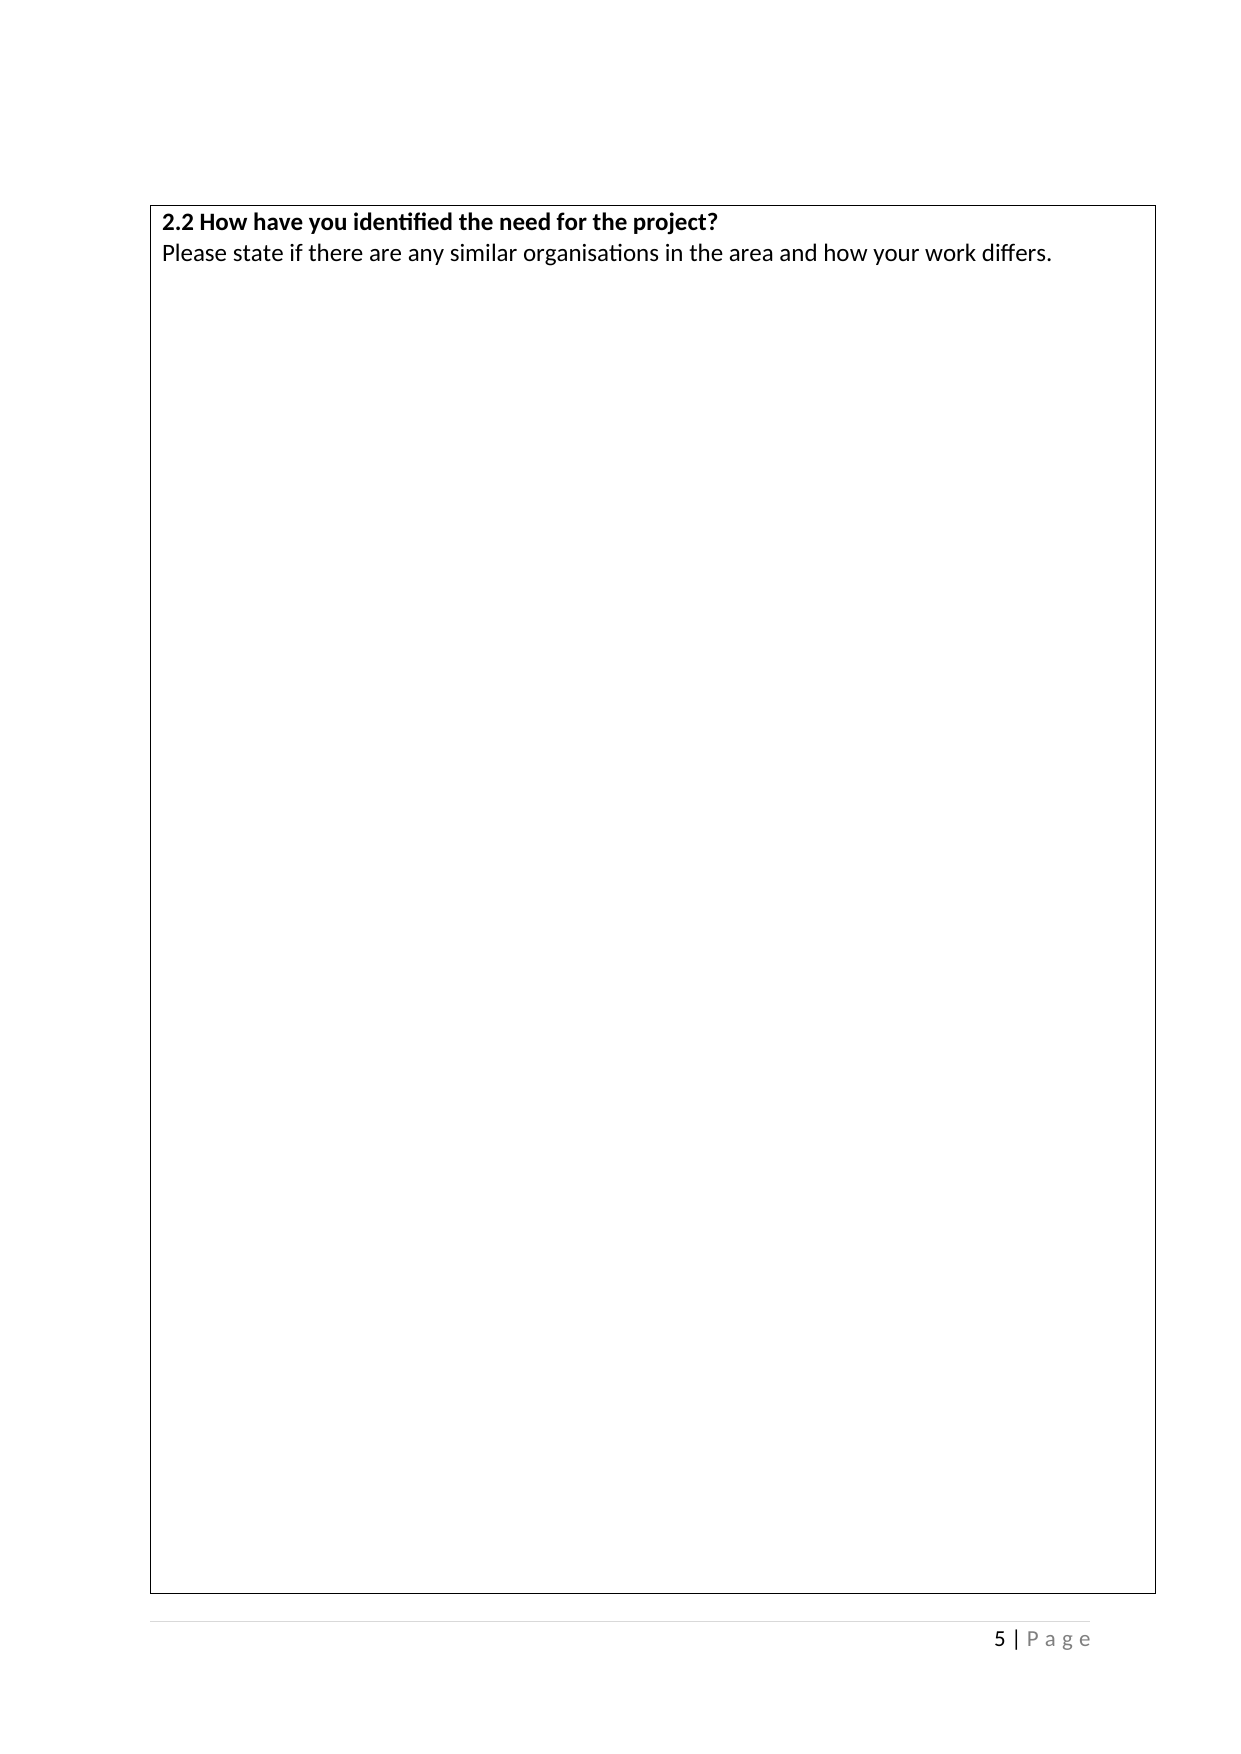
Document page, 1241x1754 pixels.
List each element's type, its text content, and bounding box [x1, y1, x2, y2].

table_header 2.2 How have you identified the need for the project? Please state if there are any similar organisations in the area and how your work differs. [151, 206, 1155, 1593]
